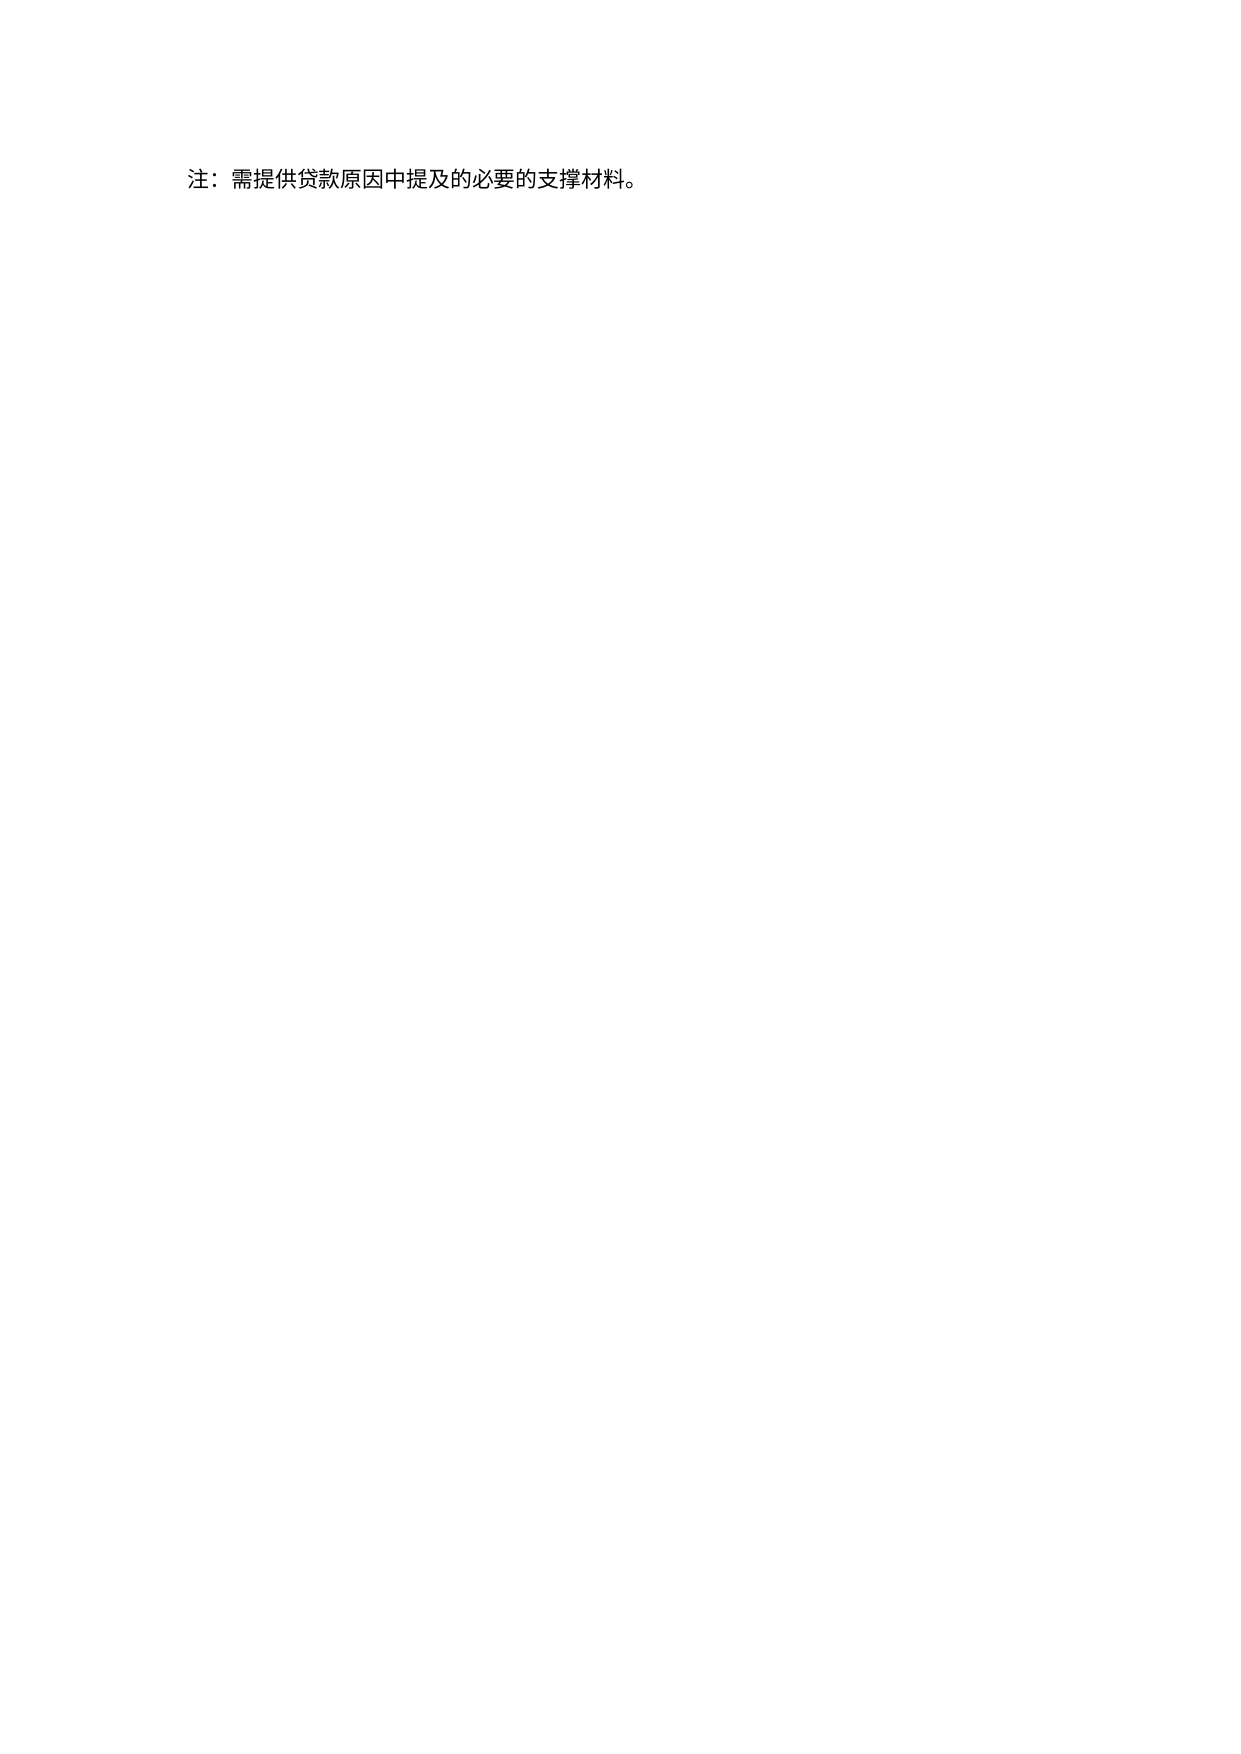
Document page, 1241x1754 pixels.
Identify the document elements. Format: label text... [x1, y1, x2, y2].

text 注：需提供贷款原因中提及的必要的支撑材料。 [187, 162, 1053, 194]
